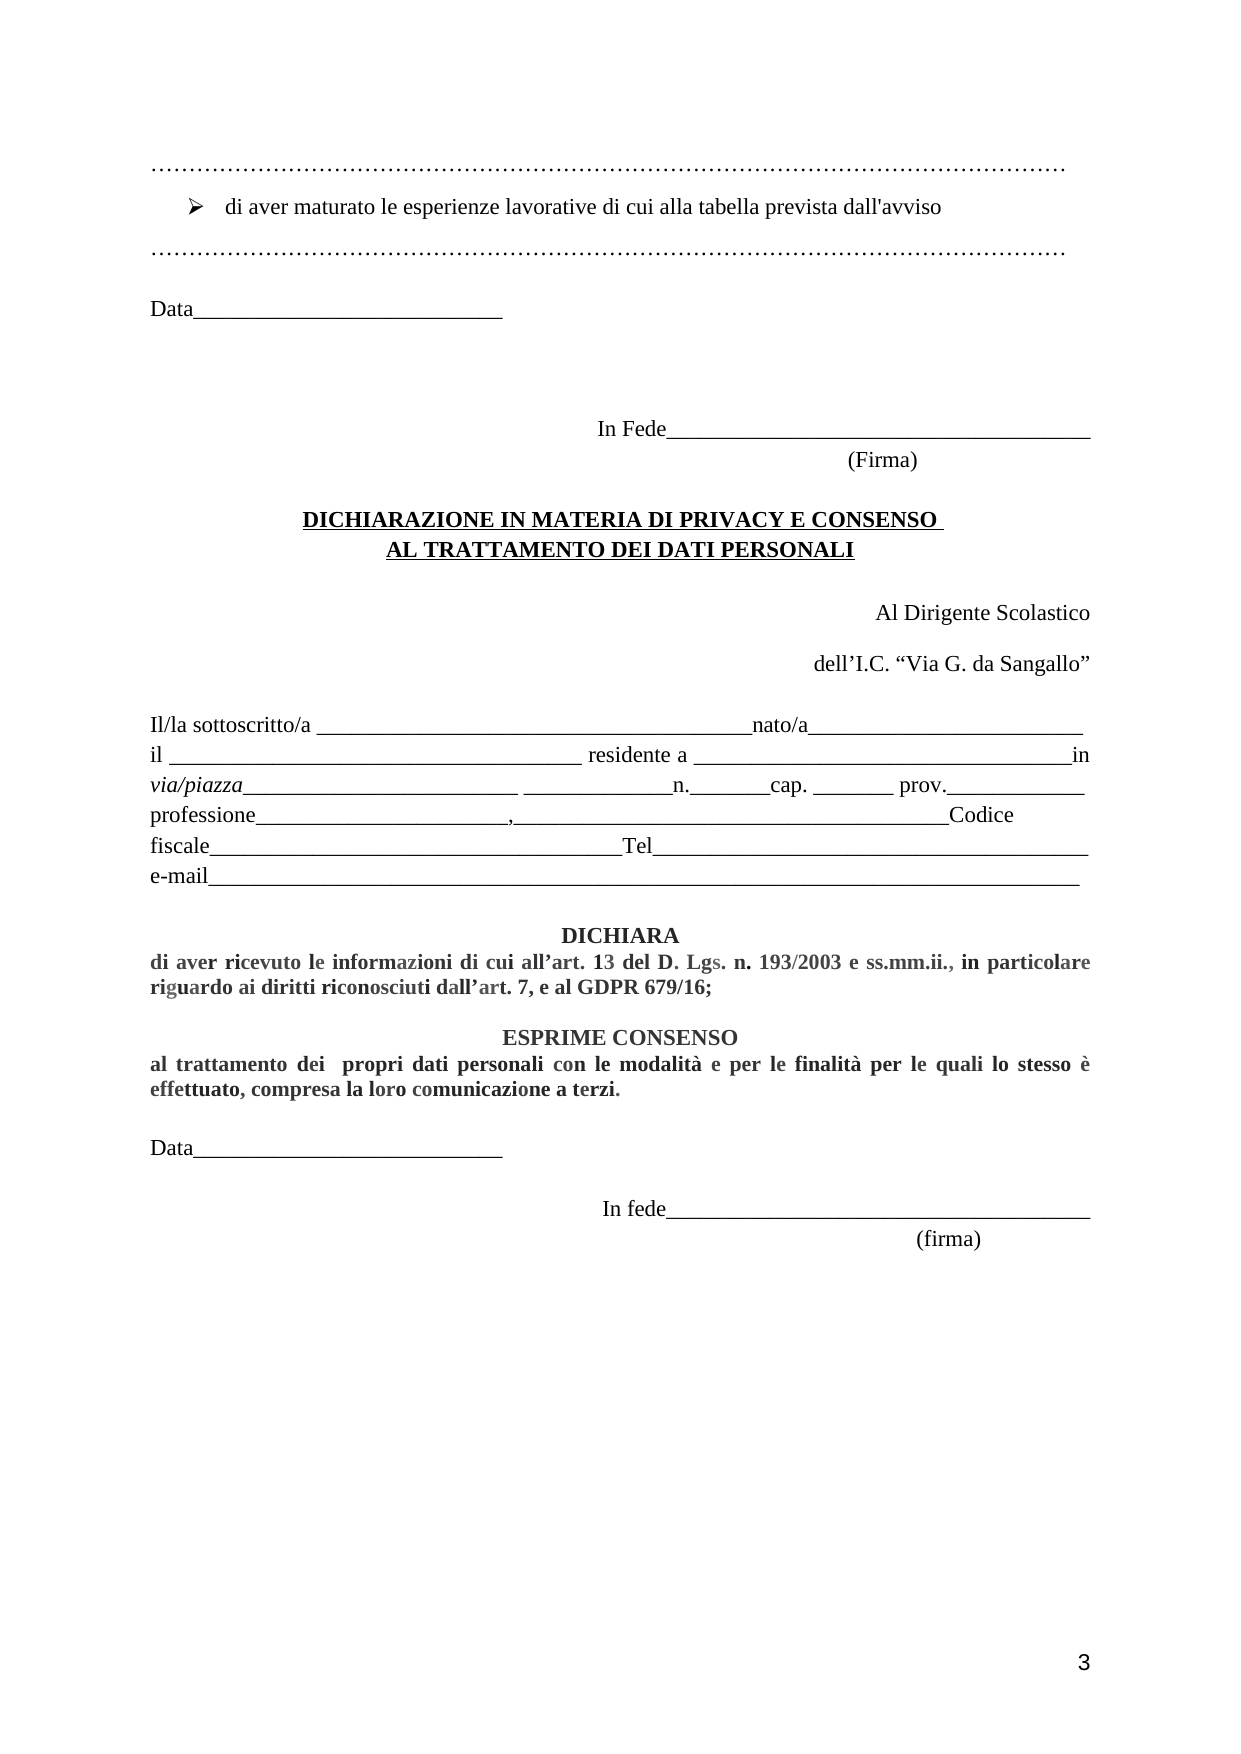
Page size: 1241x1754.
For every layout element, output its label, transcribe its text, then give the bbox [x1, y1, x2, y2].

text Al Dirigente Scolastico [150, 599, 1090, 626]
list di aver maturato le esperienze lavorative di cui alla tabella prevista dall'avviso [187, 180, 1090, 227]
text Il/la sottoscritto/a ______________________________________nato/a________________________ [150, 711, 1090, 737]
text DICHIARAZIONE IN MATERIA DI PRIVACY E CONSENSO [150, 506, 1090, 532]
text professione______________________,______________________________________Codice fiscale____________________________________Tel______________________________________e-mail____________________________________________________________________________ [150, 802, 1090, 888]
text ………………………………………………………………………………………………………… [150, 150, 1090, 176]
text (firma) [150, 1225, 1090, 1251]
text ………………………………………………………………………………………………………… [150, 234, 1090, 261]
text di aver ricevuto le informazioni di cui all’art. 13 del D. Lgs. n. 193/2003 e ss.mm.ii., in particolare riguardo ai diritti riconosciuti dall’art. 7, e al GDPR 679/16; [150, 949, 1090, 999]
text In Fede_____________________________________ [150, 415, 1090, 442]
text Data___________________________ [150, 294, 1090, 321]
text DICHIARA [150, 922, 1090, 949]
text il ____________________________________ residente a _________________________________in via/piazza________________________ _____________n._______cap. _______ prov.____________ [150, 741, 1090, 798]
text Data___________________________ [150, 1134, 1090, 1161]
text (Firma) [150, 446, 1090, 472]
text dell’I.C. “Via G. da Sangallo” [150, 651, 1090, 677]
text al trattamento dei propri dati personali con le modalità e per le finalità per le quali lo stesso è effettuato, compresa la loro comunicazione a terzi. [150, 1051, 1090, 1101]
text AL TRATTAMENTO DEI DATI PERSONALI [150, 536, 1090, 563]
text In fede_____________________________________ [150, 1194, 1090, 1221]
text ESPRIME CONSENSO [150, 1024, 1090, 1051]
